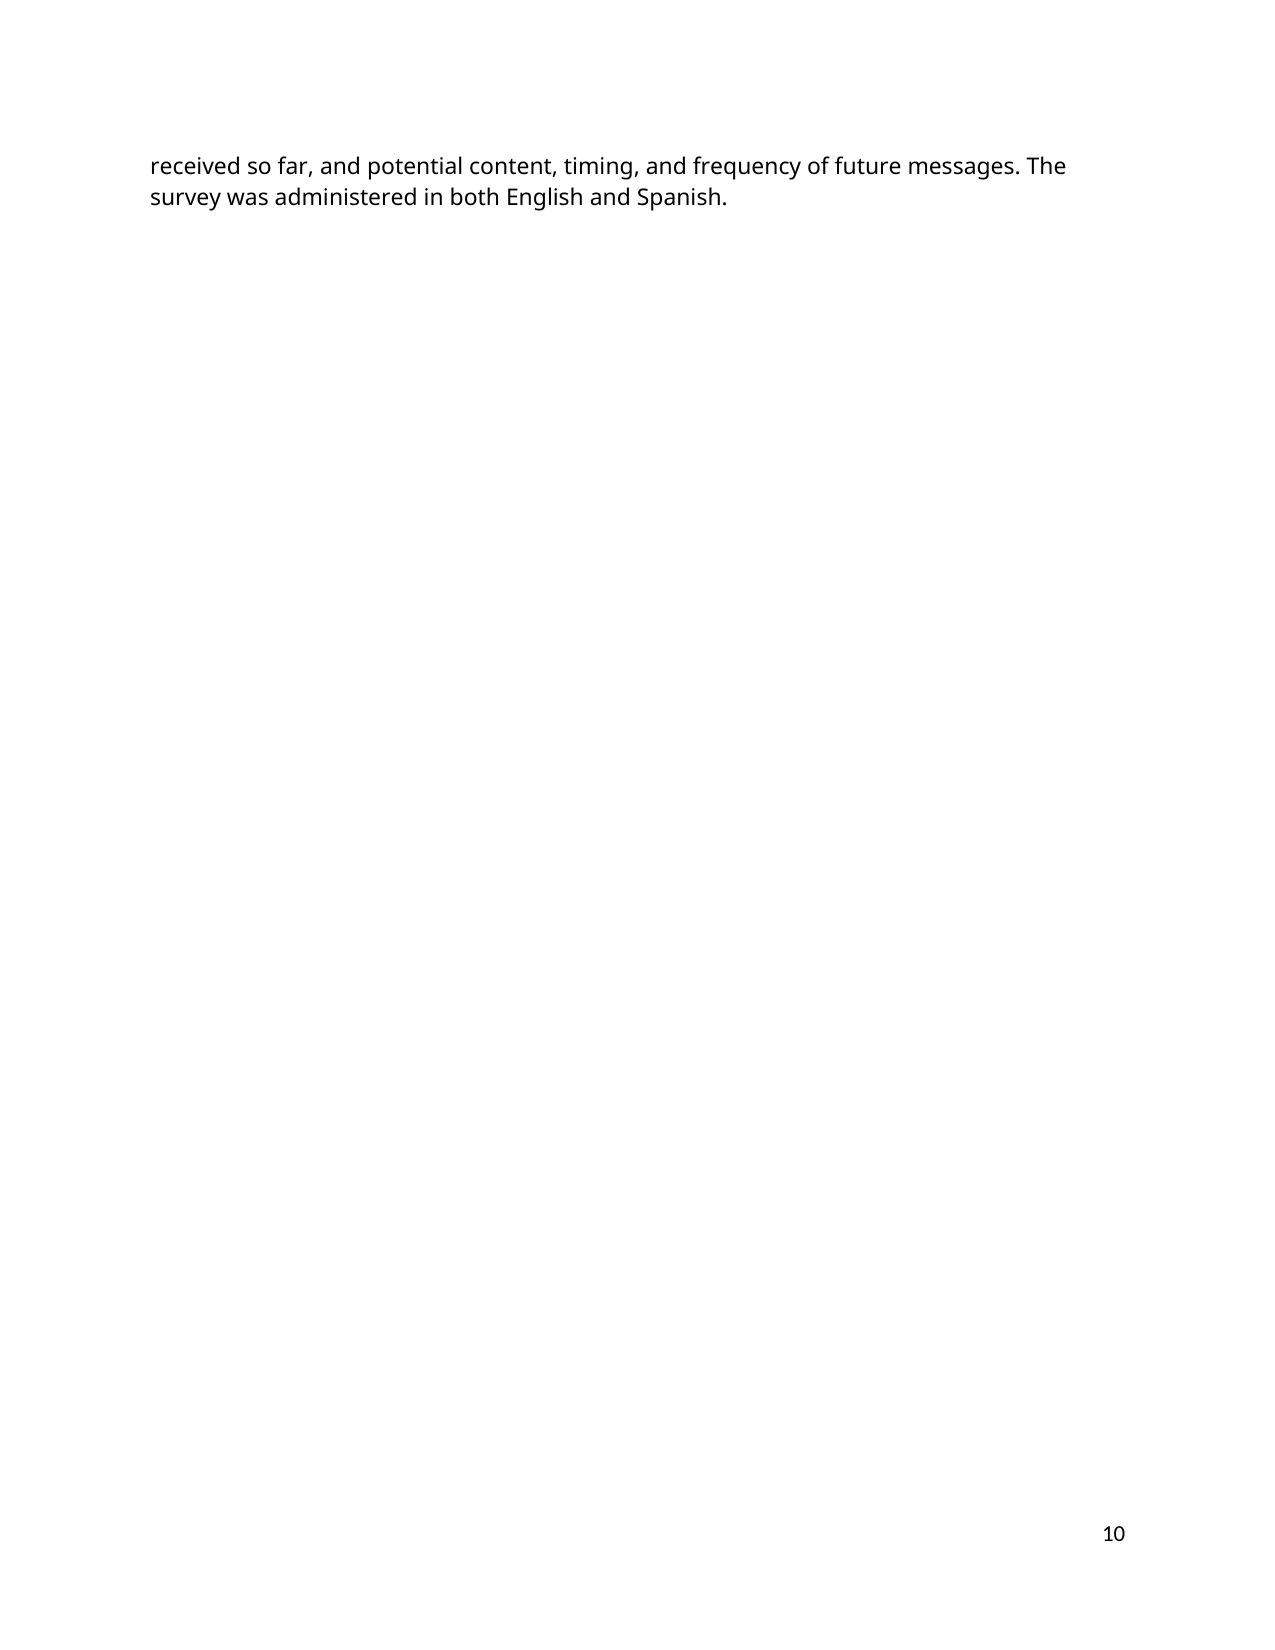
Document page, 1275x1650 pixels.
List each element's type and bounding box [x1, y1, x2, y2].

text [150, 150, 1125, 212]
